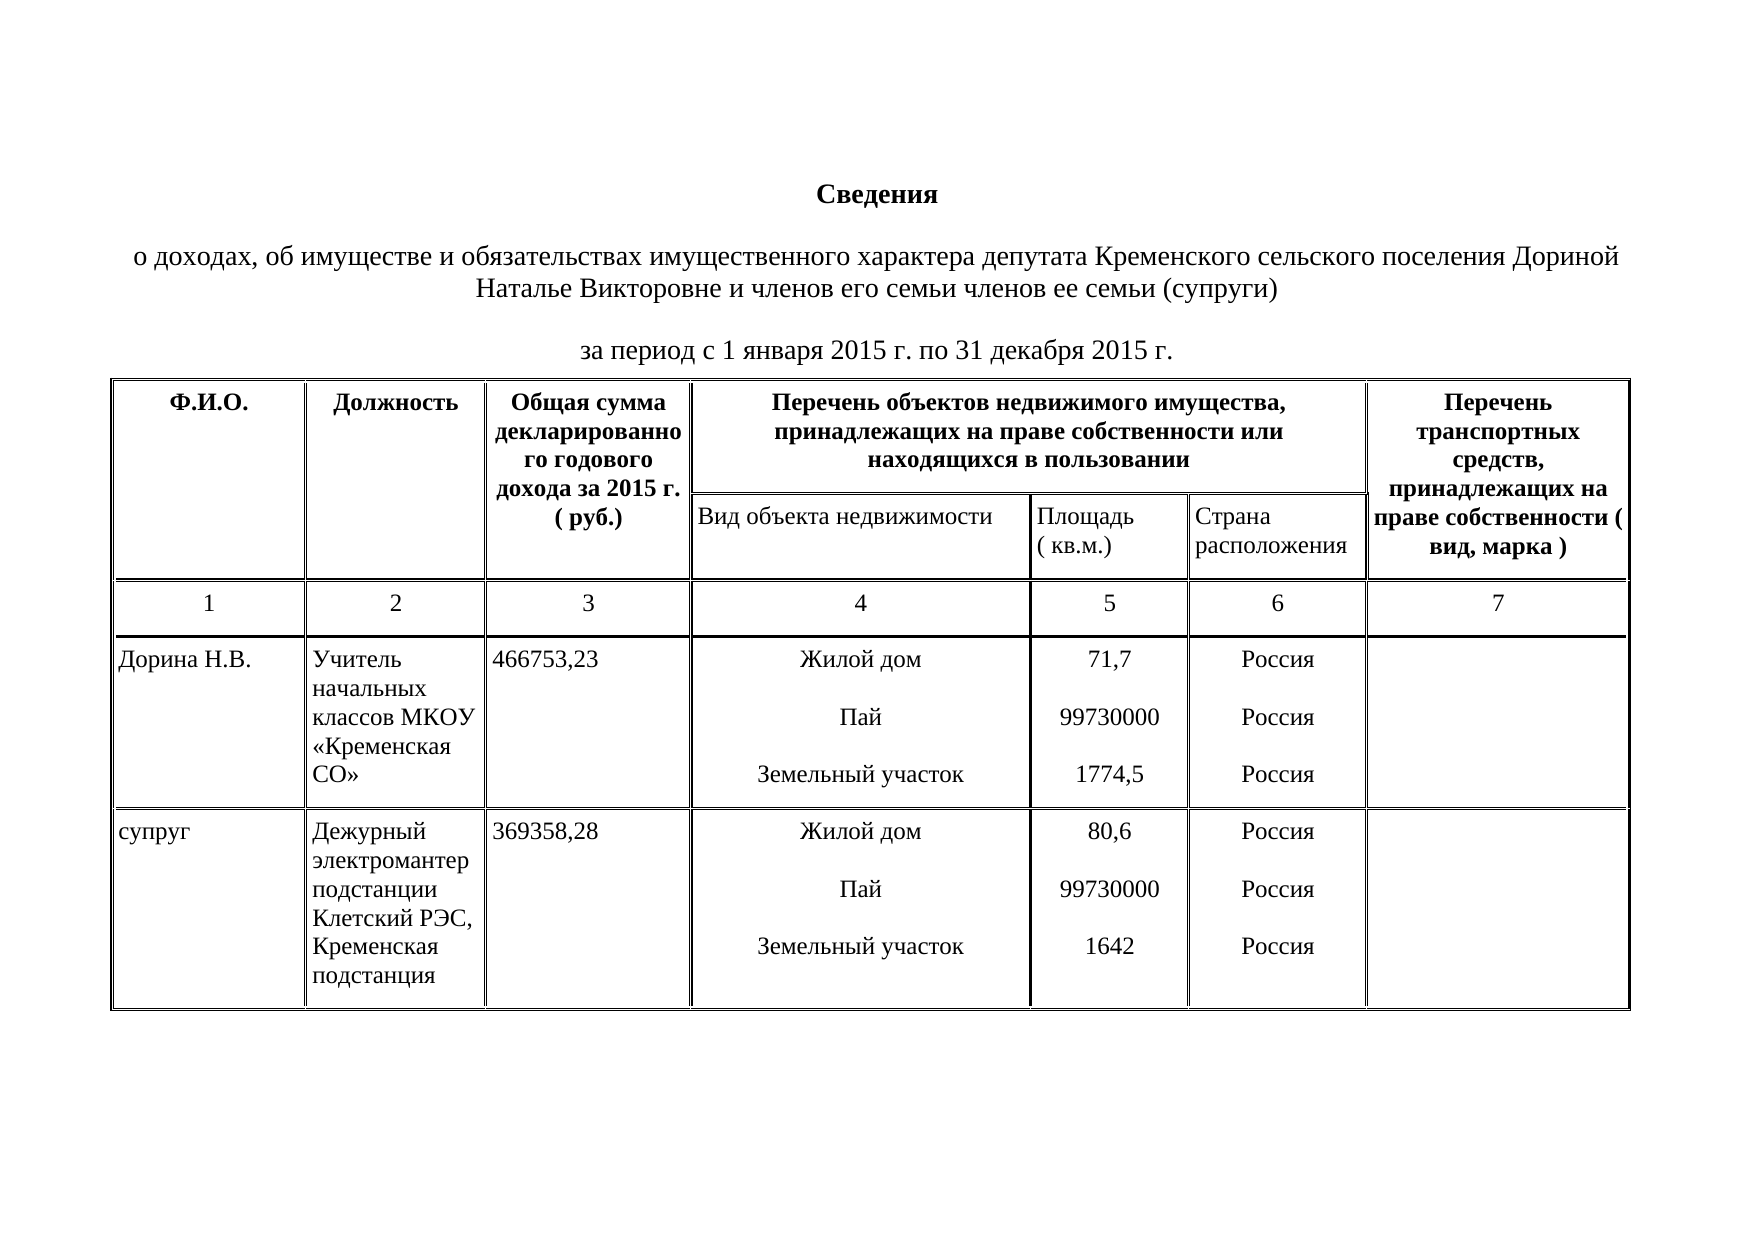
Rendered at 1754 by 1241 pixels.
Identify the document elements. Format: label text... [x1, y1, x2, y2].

table_cell 466753,23 [487, 638, 689, 807]
table_cell Дежурный электромантер подстанции Клетский РЭС, Кременская подстанция [306, 810, 486, 1007]
table_cell 3 [487, 582, 689, 635]
table_header Ф.И.О. [114, 381, 306, 578]
table_header Должность [306, 381, 486, 578]
table_cell 5 [1032, 582, 1187, 635]
table_cell 71,7 99730000 1774,5 [1032, 638, 1187, 807]
table_header Перечень объектов недвижимого имущества, принадлежащих на праве собственности или находящихся в пользовании [691, 381, 1367, 492]
table_cell 1 [114, 578, 304, 635]
text Сведения [118, 177, 1636, 209]
table_cell Жилой дом Пай Земельный участок [693, 638, 1029, 807]
table_header Общая сумма декларированного годового дохода за 2015 г. ( руб.) [486, 379, 691, 578]
table_cell Вид объекта недвижимости [693, 495, 1029, 578]
table_cell 6 [1190, 582, 1365, 635]
table_cell Россия Россия Россия [1189, 810, 1367, 1007]
table_cell Жилой дом Пай Земельный участок [691, 810, 1030, 1007]
table_cell [1367, 807, 1629, 1007]
table_header Перечень транспортных средств, принадлежащих на праве собственности ( вид, марка ) [1367, 381, 1628, 578]
table_cell [1368, 635, 1628, 807]
table_cell Площадь ( кв.м.) [1032, 495, 1187, 578]
table_cell 2 [307, 582, 484, 635]
table_cell 7 [1367, 578, 1629, 635]
table_cell 80,6 99730000 1642 [1030, 810, 1189, 1007]
table_cell Страна расположения [1190, 495, 1365, 578]
table_cell 4 [693, 582, 1029, 635]
table_cell Дорина Н.В. [114, 635, 304, 807]
table_cell супруг [112, 807, 306, 1007]
table_cell Учитель начальных классов МКОУ «Кременская СО» [307, 638, 484, 807]
text за период с 1 января 2015 г. по 31 декабря 2015 г. [118, 333, 1636, 365]
table_cell 369358,28 [486, 807, 691, 1007]
table_cell Россия Россия Россия [1190, 638, 1365, 807]
text о доходах, об имуществе и обязательствах имущественного характера депутата Кременского сельского поселения Дориной Наталье Викторовне и членов его семьи членов ее семьи (супруги) [118, 239, 1636, 303]
